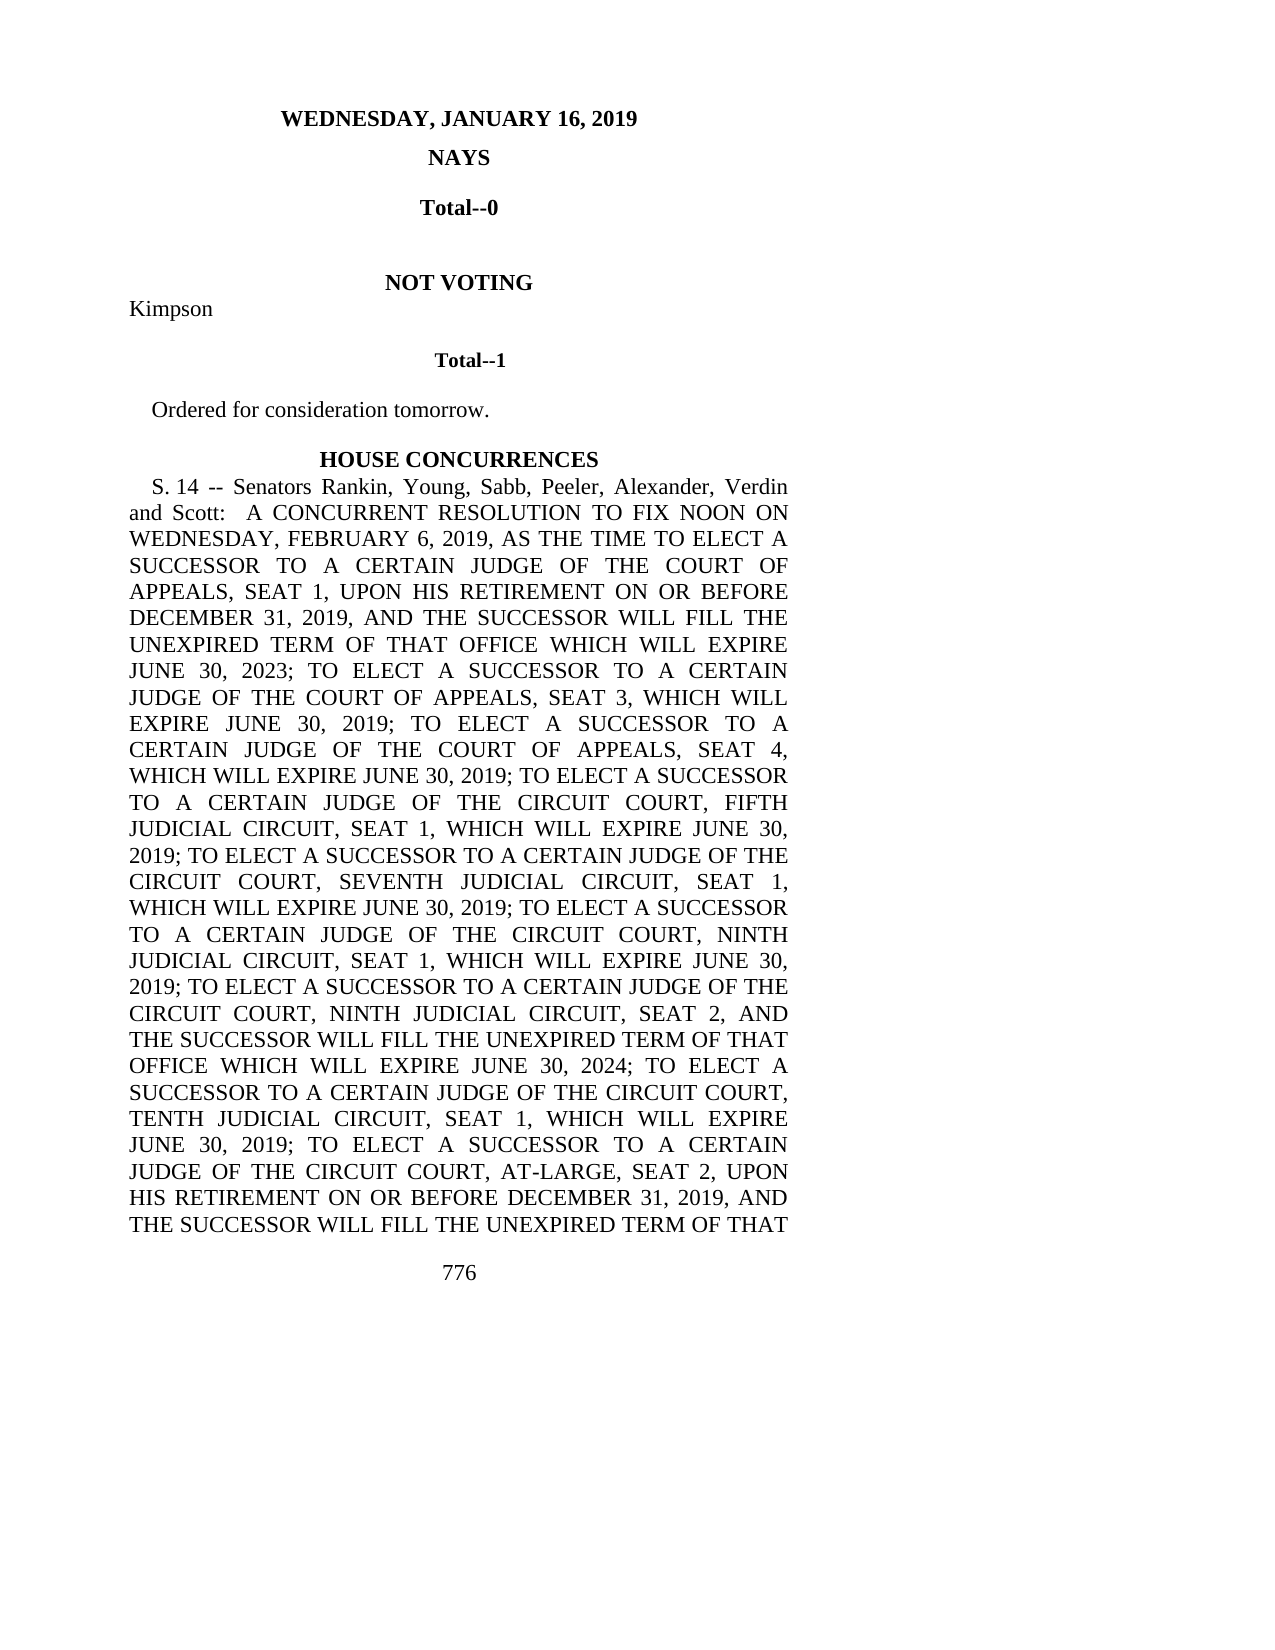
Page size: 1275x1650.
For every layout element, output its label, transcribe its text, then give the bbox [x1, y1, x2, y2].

text HOUSE CONCURRENCES [129, 446, 789, 473]
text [129, 473, 789, 1237]
text Total--1 [129, 348, 789, 372]
text Ordered for consideration tomorrow. [129, 396, 789, 422]
text Kimpson [129, 295, 789, 321]
text NOT VOTING [129, 269, 789, 295]
text Total--0 [129, 194, 789, 221]
text NAYS [129, 144, 789, 170]
